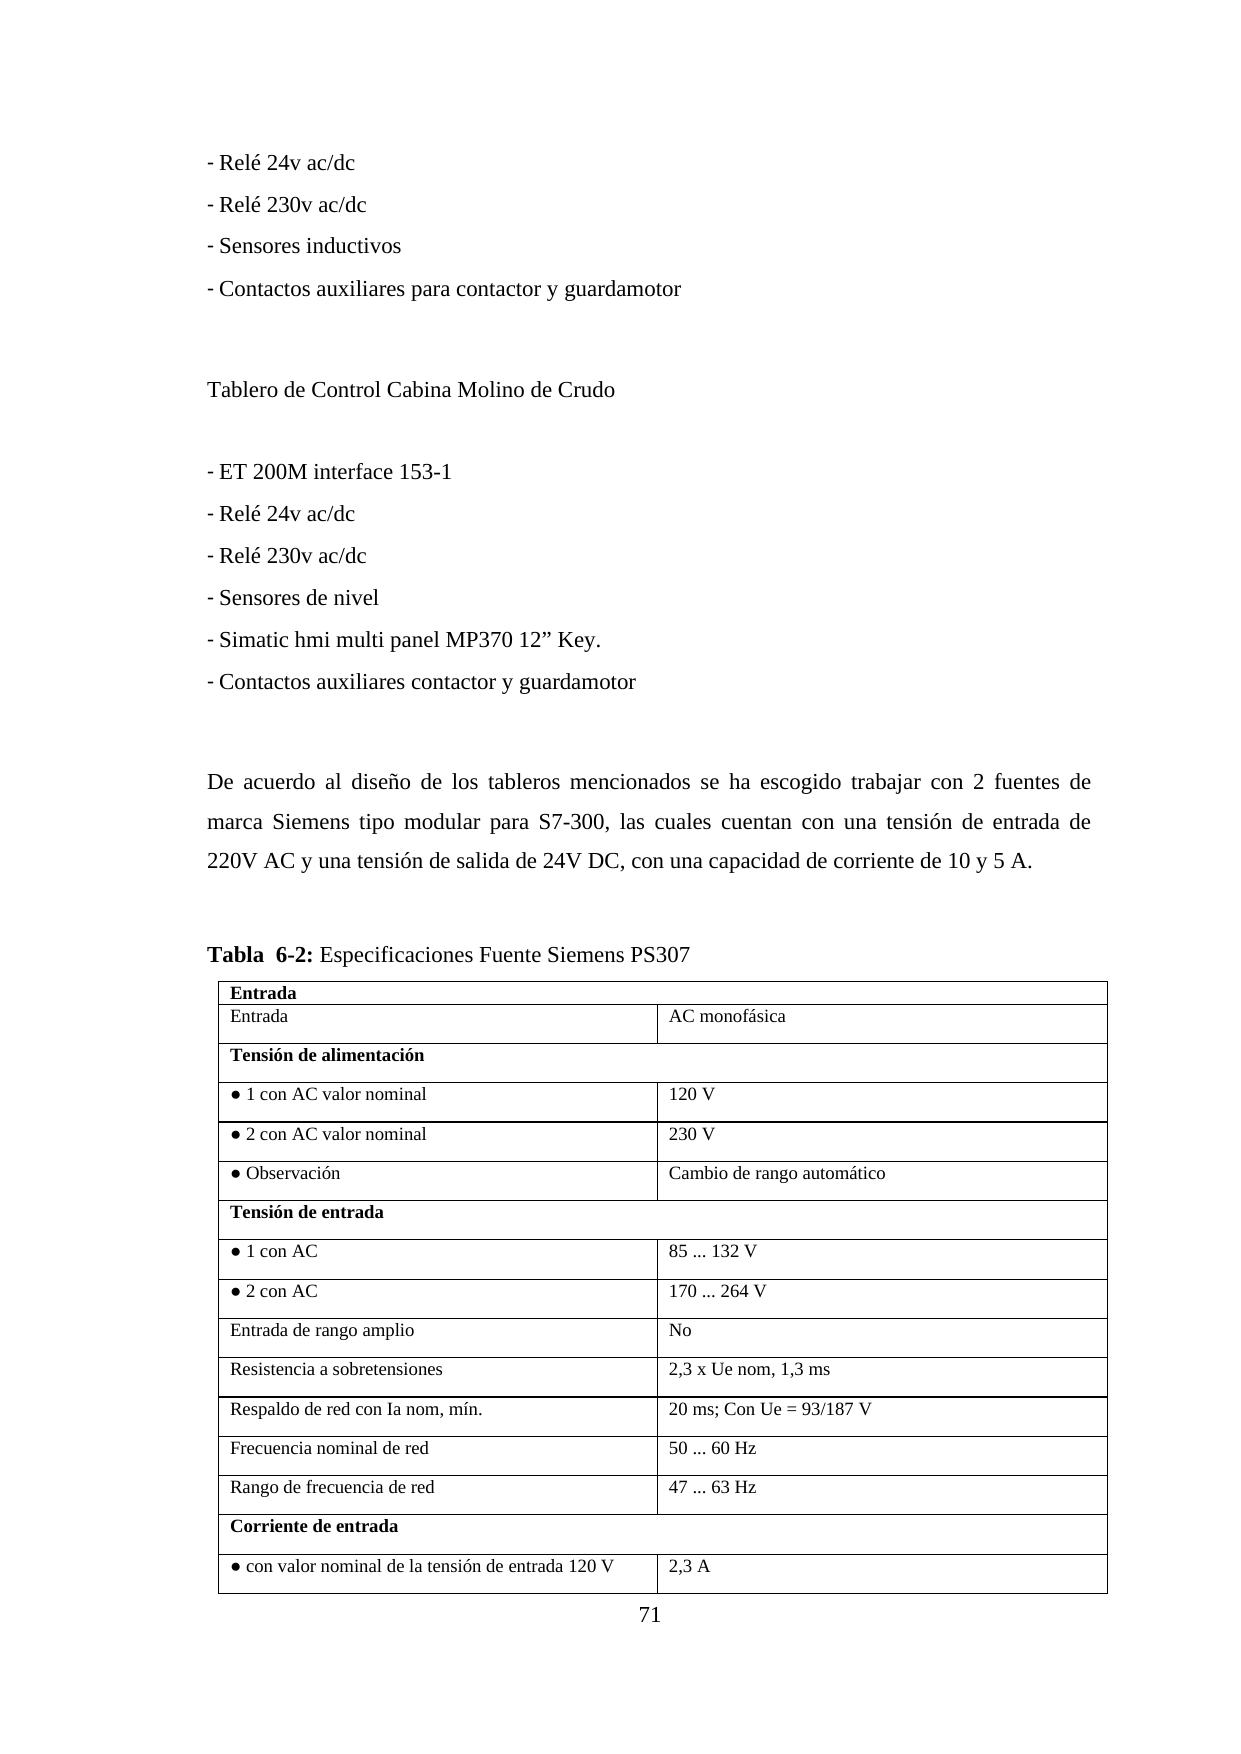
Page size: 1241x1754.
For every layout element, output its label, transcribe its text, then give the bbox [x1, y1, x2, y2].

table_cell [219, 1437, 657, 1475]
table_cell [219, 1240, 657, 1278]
text Tablero de Control Cabina Molino de Crudo [207, 376, 1093, 402]
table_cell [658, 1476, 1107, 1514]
list Sensores inductivos [207, 232, 1093, 260]
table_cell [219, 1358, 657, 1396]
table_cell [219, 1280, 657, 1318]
text Tabla 6-2: Especificaciones Fuente Siemens PS307 [207, 942, 1092, 968]
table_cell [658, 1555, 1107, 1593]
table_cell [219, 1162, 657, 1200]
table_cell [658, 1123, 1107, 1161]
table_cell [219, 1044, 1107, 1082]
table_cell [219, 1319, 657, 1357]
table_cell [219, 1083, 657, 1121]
list ET 200M interface 153-1 [207, 457, 1093, 486]
text De acuerdo al diseño de los tableros mencionados se ha escogido trabajar con 2 fuentes de marca Siemens tipo modular para S7-300, las cuales cuentan con una tensión de entrada de 220V AC y una tensión de salida de 24V DC, con una capacidad de corriente de 10 y 5 A. [207, 768, 1093, 874]
list Relé 230v ac/dc [207, 541, 1093, 569]
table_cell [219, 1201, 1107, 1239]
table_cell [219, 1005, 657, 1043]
list Sensores de nivel [207, 583, 1093, 611]
list Relé 230v ac/dc [207, 190, 1093, 218]
list Simatic hmi multi panel MP370 12” Key. [207, 625, 1093, 653]
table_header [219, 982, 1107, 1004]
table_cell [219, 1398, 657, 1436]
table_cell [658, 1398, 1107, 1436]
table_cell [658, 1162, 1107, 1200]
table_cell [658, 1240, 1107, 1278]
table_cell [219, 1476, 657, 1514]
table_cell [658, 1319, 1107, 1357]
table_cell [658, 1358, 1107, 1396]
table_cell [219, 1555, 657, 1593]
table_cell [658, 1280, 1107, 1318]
list Contactos auxiliares contactor y guardamotor [207, 667, 1093, 695]
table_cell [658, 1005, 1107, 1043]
list Relé 24v ac/dc [207, 499, 1093, 527]
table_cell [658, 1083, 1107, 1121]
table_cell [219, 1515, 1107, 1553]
list Relé 24v ac/dc [207, 148, 1093, 176]
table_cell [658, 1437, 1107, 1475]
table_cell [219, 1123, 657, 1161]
list Contactos auxiliares para contactor y guardamotor [207, 274, 1093, 302]
